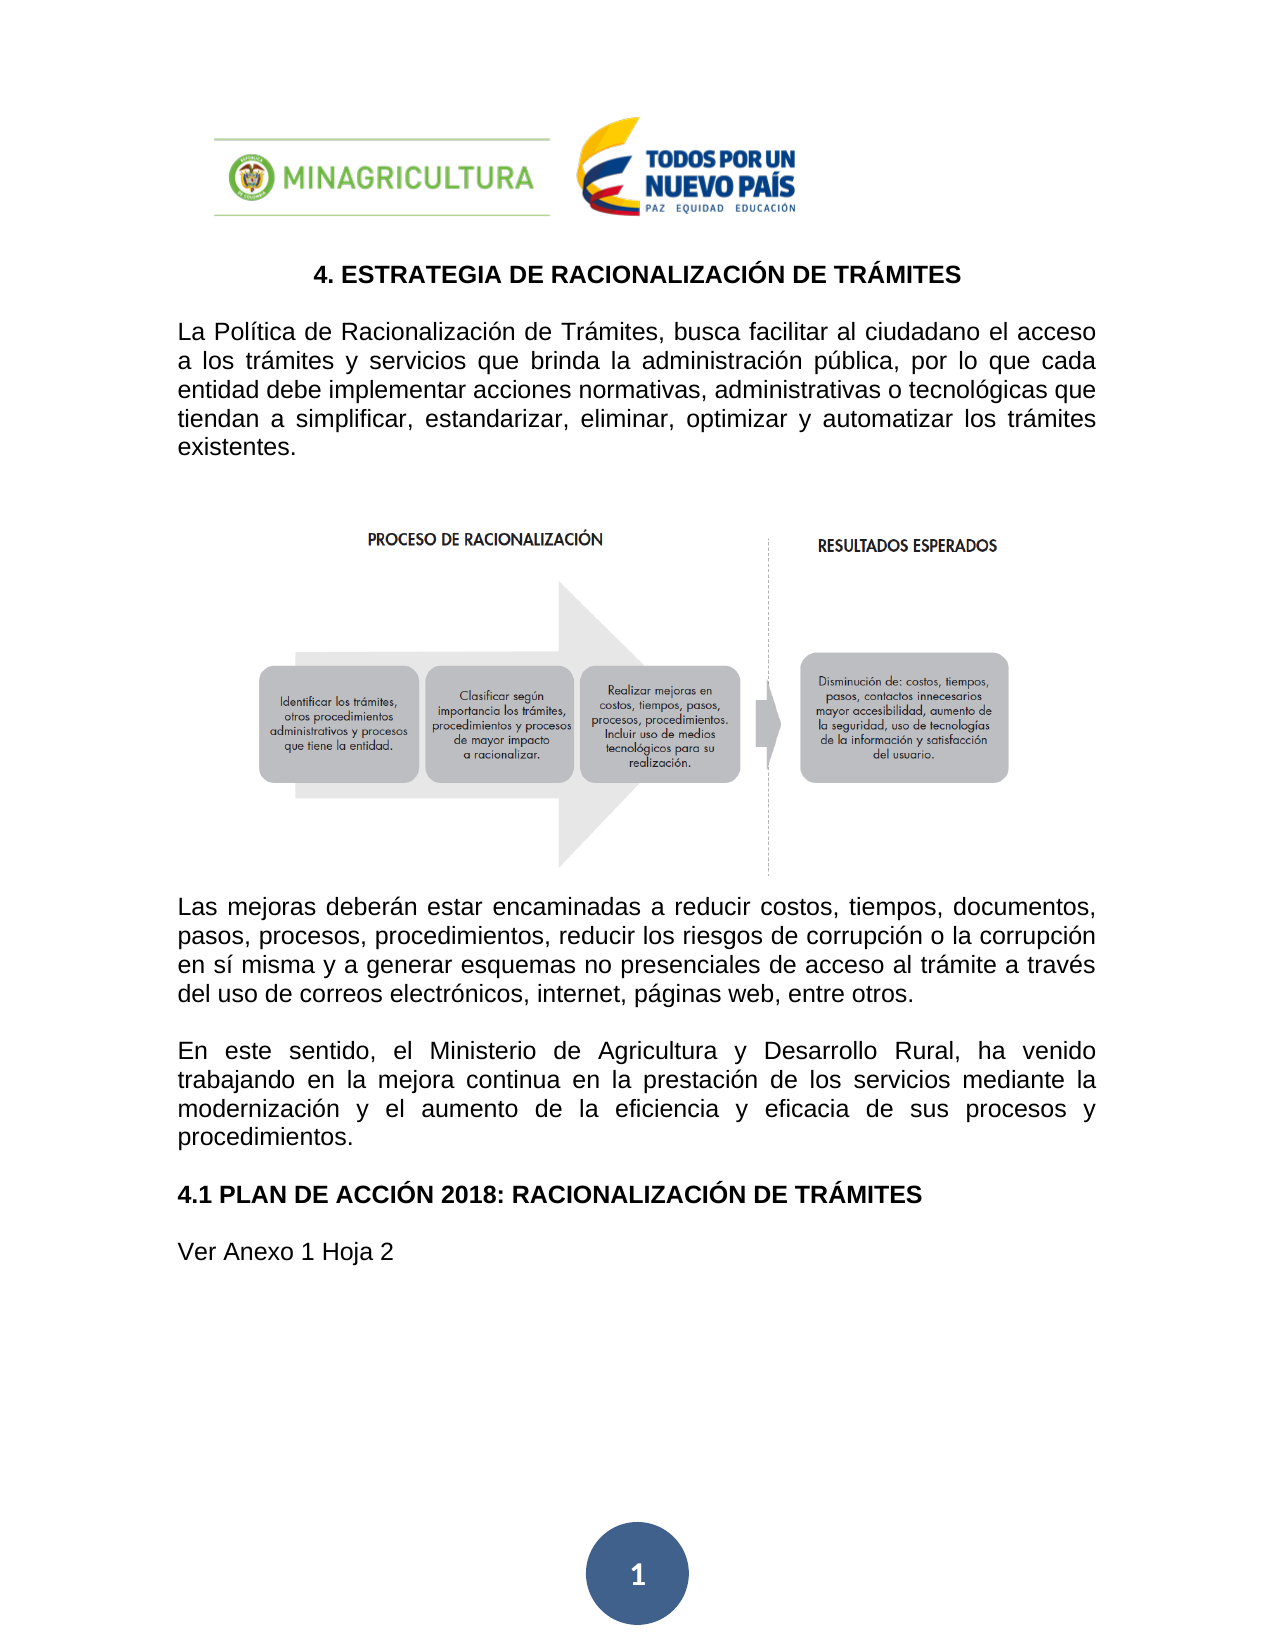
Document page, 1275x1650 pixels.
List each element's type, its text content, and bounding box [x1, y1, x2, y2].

picture [224, 509, 1039, 884]
text La Política de Racionalización de Trámites, busca facilitar al ciudadano el acceso a los trámites y servicios que brinda la administración pública, por lo que cada entidad debe implementar acciones normativas, administrativas o tecnológicas que tiendan a simplificar, estandarizar, eliminar, optimizar y automatizar los trámites existentes. [177, 317, 1098, 461]
text En este sentido, el Ministerio de Agricultura y Desarrollo Rural, ha venido trabajando en la mejora continua en la prestación de los servicios mediante la modernización y el aumento de la eficiencia y eficacia de sus procesos y procedimientos. [177, 1036, 1098, 1151]
text 4.1 PLAN DE ACCIÓN 2018: RACIONALIZACIÓN DE TRÁMITES [177, 1180, 1098, 1208]
text Las mejoras deberán estar encaminadas a reducir costos, tiempos, documentos, pasos, procesos, procedimientos, reducir los riesgos de corrupción o la corrupción en sí misma y a generar esquemas no presenciales de acceso al trámite a través del uso de correos electrónicos, internet, páginas web, entre otros. [177, 892, 1098, 1007]
text 4. ESTRATEGIA DE RACIONALIZACIÓN DE TRÁMITES [177, 260, 1098, 288]
text Ver Anexo 1 Hoja 2 [177, 1237, 1098, 1266]
picture [177, 73, 805, 260]
